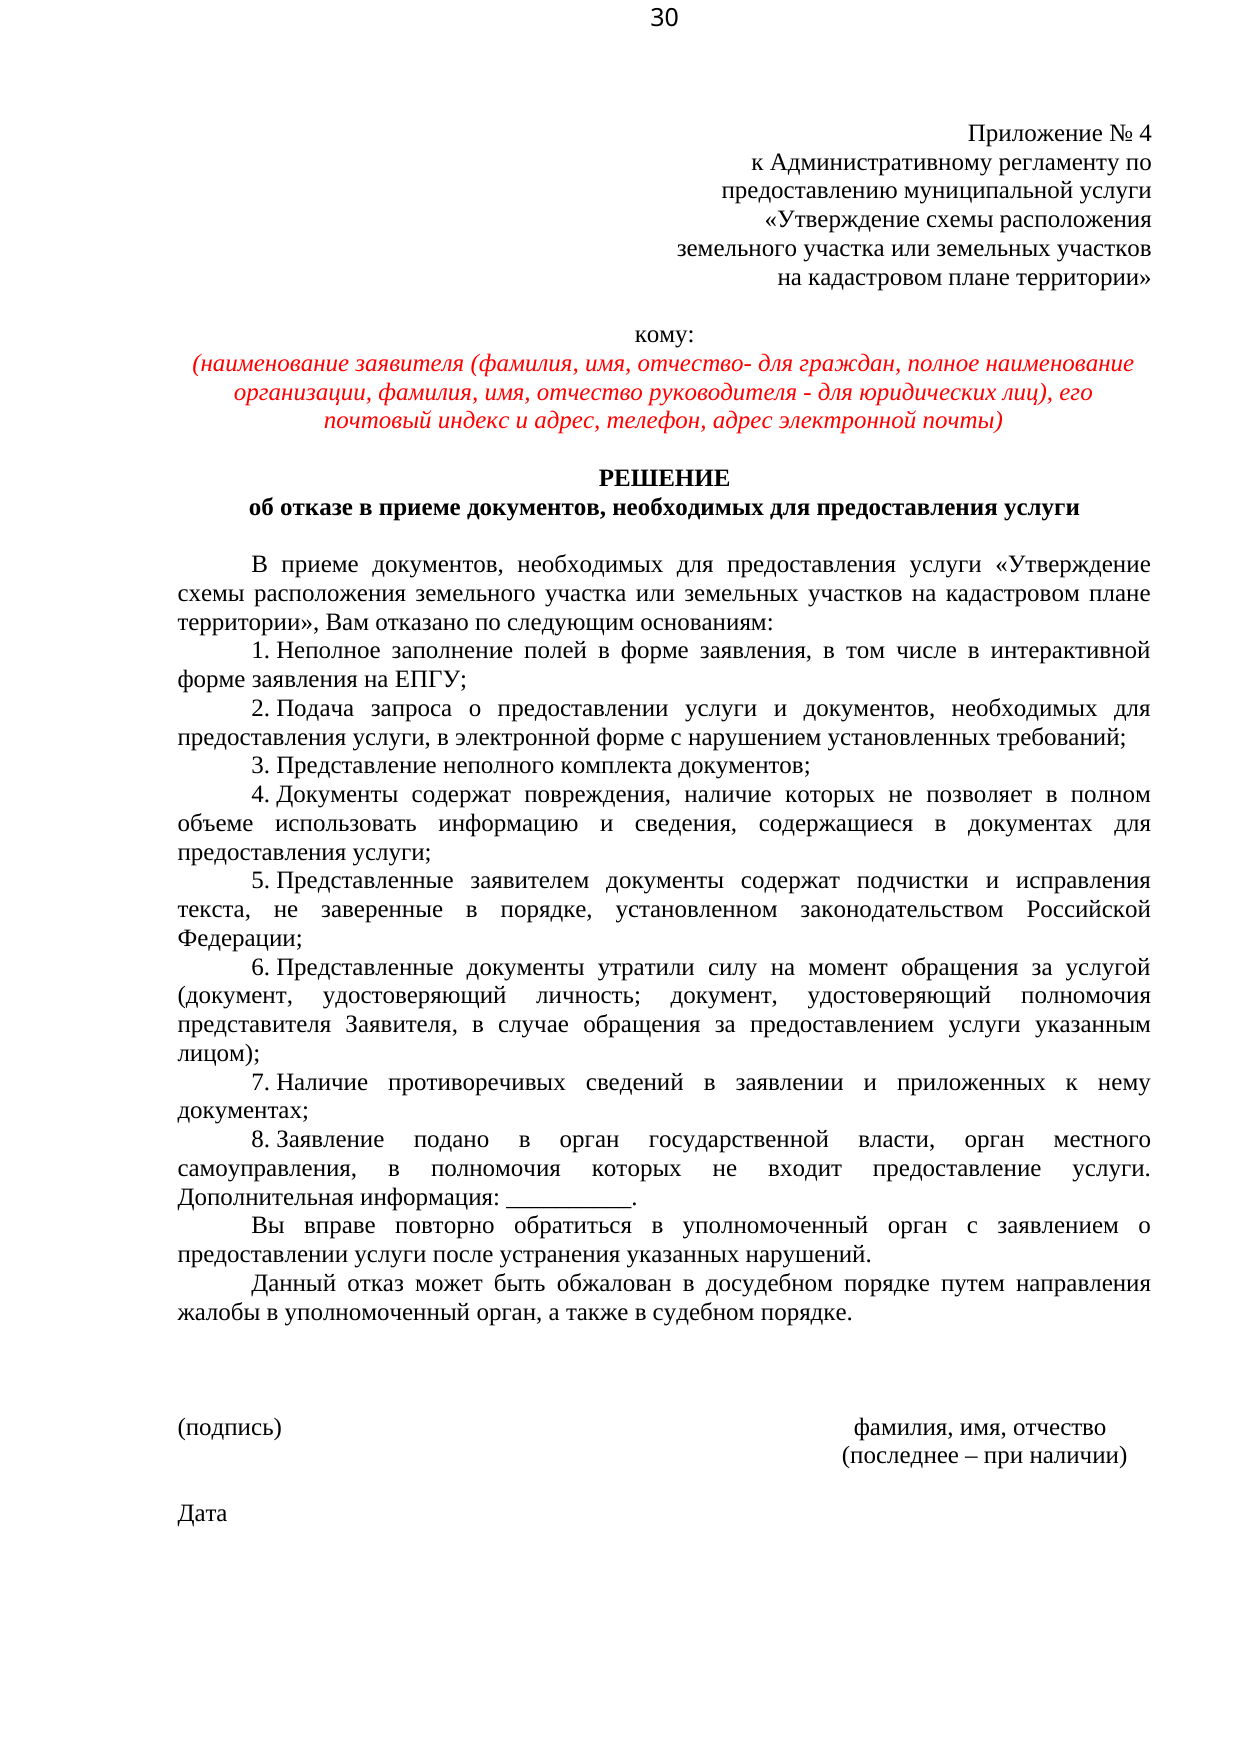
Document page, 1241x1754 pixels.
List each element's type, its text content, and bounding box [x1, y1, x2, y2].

text Данный отказ может быть обжалован в досудебном порядке путем направления жалобы в уполномоченный орган, а также в судебном порядке. [177, 1268, 1152, 1326]
text 2. Подача запроса о предоставлении услуги и документов, необходимых для предоставления услуги, в электронной форме с нарушением установленных требований; [177, 693, 1152, 751]
text 7. Наличие противоречивых сведений в заявлении и приложенных к нему документах; [177, 1067, 1152, 1124]
text об отказе в приеме документов, необходимых для предоставления услуги [177, 492, 1152, 521]
text (последнее – при наличии) [842, 1441, 1152, 1469]
text Вы вправе повторно обратиться в уполномоченный орган с заявлением о предоставлении услуги после устранения указанных нарушений. [177, 1211, 1152, 1268]
text Приложение № 4 к Административному регламенту по предоставлению муниципальной услуги «Утверждение схемы расположения земельного участка или земельных участков на кадастровом плане территории» [650, 118, 1152, 291]
text кому: [177, 319, 1152, 348]
text 3. Представление неполного комплекта документов; [177, 751, 1152, 779]
text Дата [177, 1498, 1152, 1527]
text (наименование заявителя (фамилия, имя, отчество- для граждан, полное наименование организации, фамилия, имя, отчество руководителя - для юридических лиц), его почтовый индекс и адрес, телефон, адрес электронной почты) [177, 348, 1152, 434]
text РЕШЕНИЕ [177, 463, 1152, 492]
text 4. Документы содержат повреждения, наличие которых не позволяет в полном объеме использовать информацию и сведения, содержащиеся в документах для предоставления услуги; [177, 779, 1152, 866]
text (подпись) фамилия, имя, отчество [177, 1412, 1152, 1441]
text В приеме документов, необходимых для предоставления услуги «Утверждение схемы расположения земельного участка или земельных участков на кадастровом плане территории», Вам отказано по следующим основаниям: [177, 549, 1152, 636]
text 5. Представленные заявителем документы содержат подчистки и исправления текста, не заверенные в порядке, установленном законодательством Российской Федерации; [177, 866, 1152, 952]
text 1. Неполное заполнение полей в форме заявления, в том числе в интерактивной форме заявления на ЕПГУ; [177, 636, 1152, 693]
text 8. Заявление подано в орган государственной власти, орган местного самоуправления, в полномочия которых не входит предоставление услуги. Дополнительная информация: __________. [177, 1124, 1152, 1211]
text 6. Представленные документы утратили силу на момент обращения за услугой (документ, удостоверяющий личность; документ, удостоверяющий полномочия представителя Заявителя, в случае обращения за предоставлением услуги указанным лицом); [177, 952, 1152, 1067]
